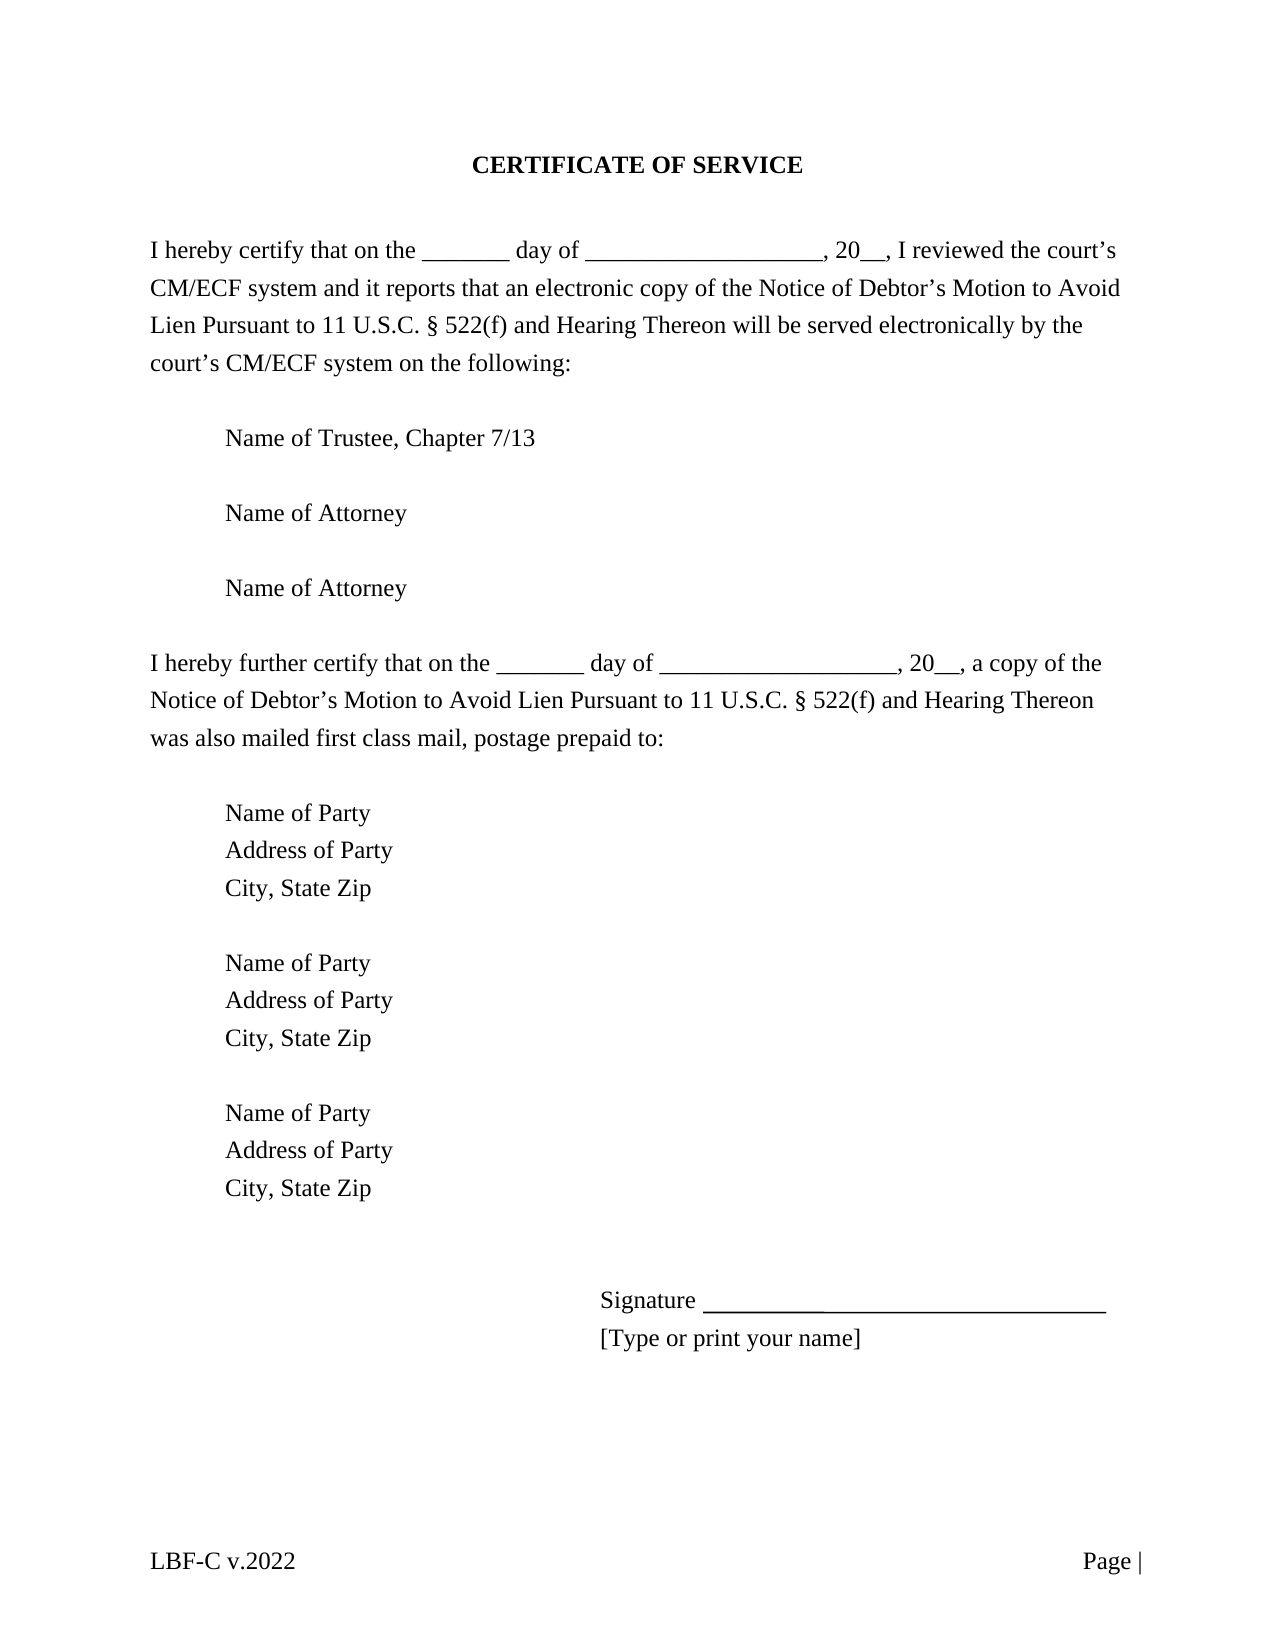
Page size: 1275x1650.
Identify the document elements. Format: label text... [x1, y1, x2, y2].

text Name of Party [150, 1091, 1125, 1129]
text I hereby further certify that on the _______ day of ___________________, 20__, a copy of the Notice of Debtor’s Motion to Avoid Lien Pursuant to 11 U.S.C. § 522(f) and Hearing Thereon was also mailed first class mail, postage prepaid to: [150, 641, 1125, 754]
text Address of Party [150, 829, 1125, 866]
text Address of Party [150, 1129, 1125, 1166]
text City, State Zip [150, 866, 1125, 904]
text Signature [150, 1279, 1125, 1316]
text Address of Party [150, 979, 1125, 1016]
text Name of Trustee, Chapter 7/13 [150, 416, 1125, 454]
text Name of Attorney [150, 491, 1125, 529]
text CERTIFICATE OF SERVICE [150, 150, 1125, 179]
text [Type or print your name] [150, 1316, 1125, 1354]
text Name of Party [150, 791, 1125, 829]
text Name of Attorney [150, 566, 1125, 604]
text I hereby certify that on the _______ day of ___________________, 20__, I reviewed the court’s CM/ECF system and it reports that an electronic copy of the Notice of Debtor’s Motion to Avoid Lien Pursuant to 11 U.S.C. § 522(f) and Hearing Thereon will be served electronically by the court’s CM/ECF system on the following: [150, 229, 1125, 379]
text City, State Zip [150, 1166, 1125, 1204]
text City, State Zip [150, 1016, 1125, 1054]
text Name of Party [150, 941, 1125, 979]
